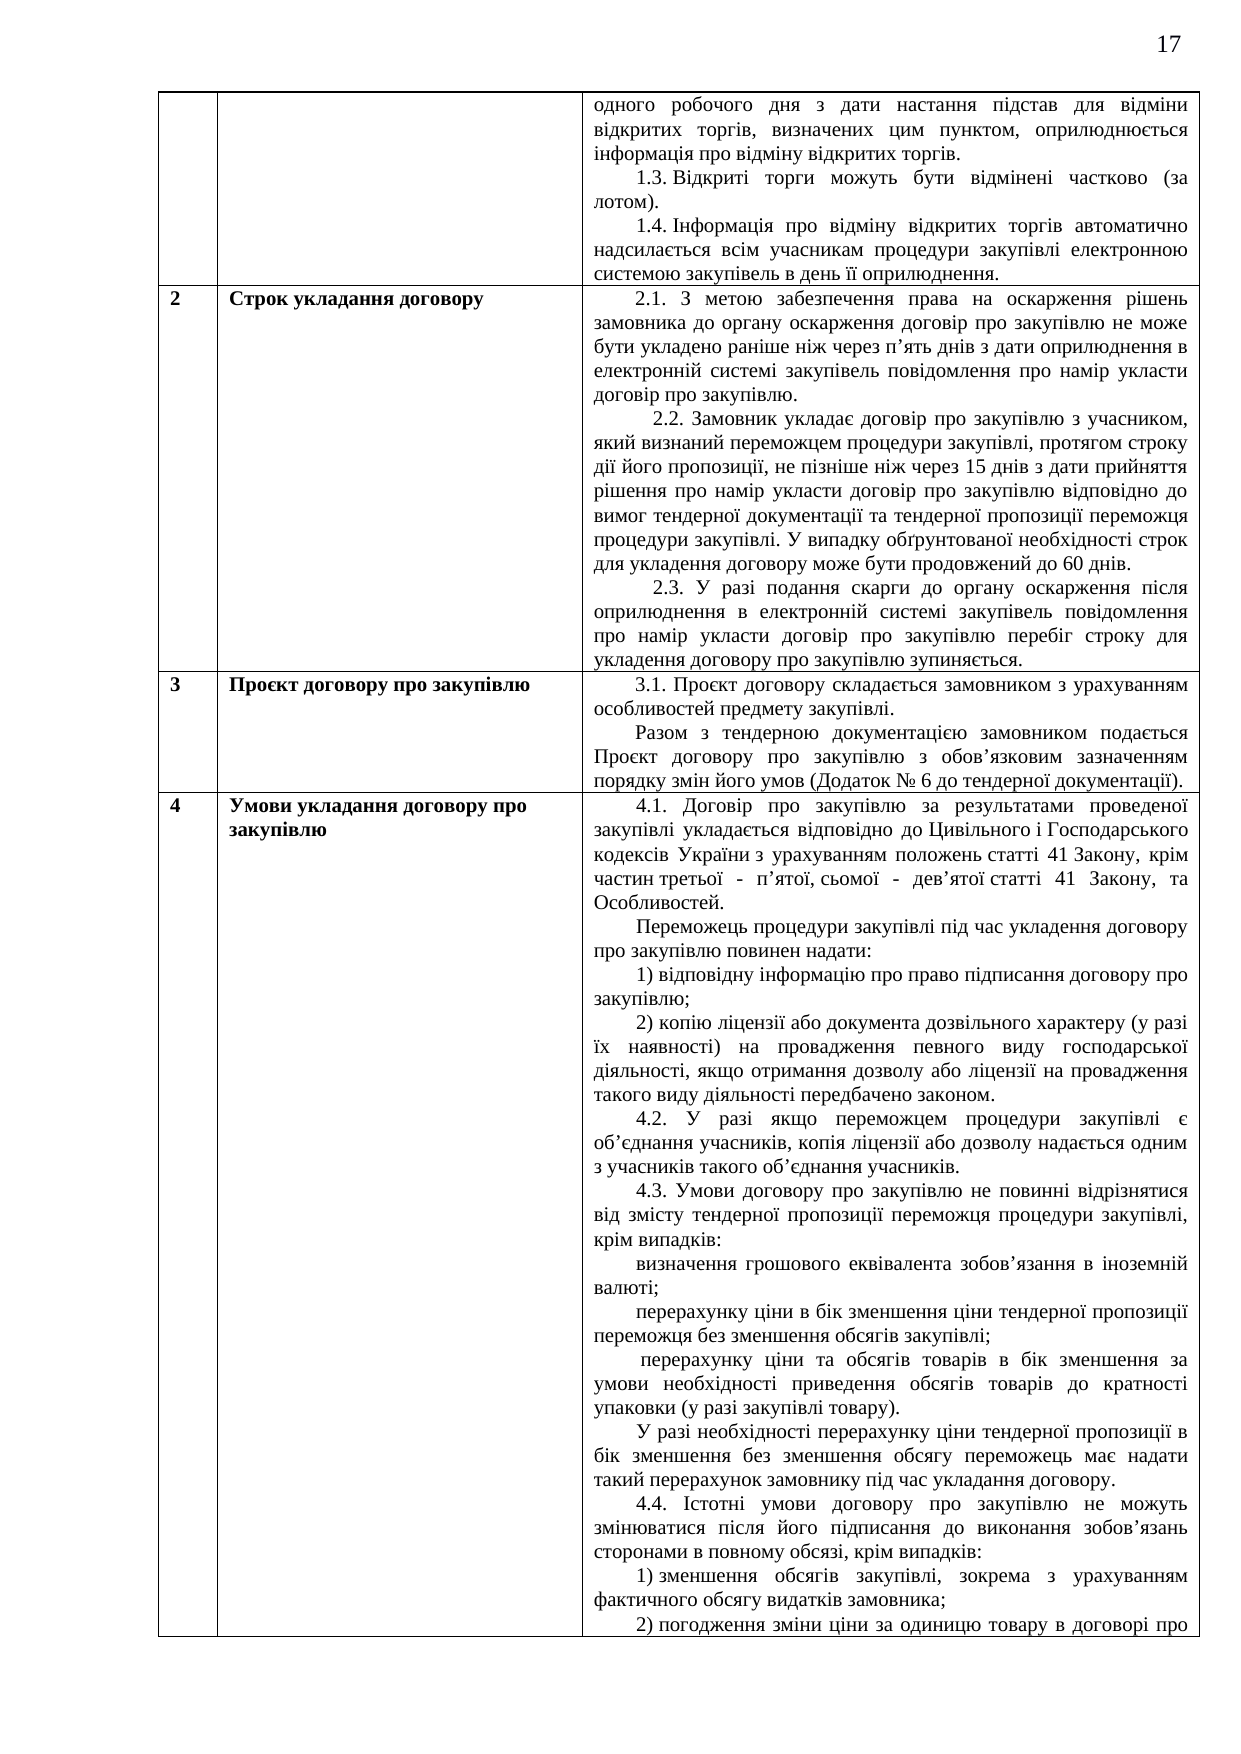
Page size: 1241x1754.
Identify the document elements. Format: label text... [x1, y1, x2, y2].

table_cell 2.1. З метою забезпечення права на оскарження рішень замовника до органу оскарження договір про закупівлю не може бути укладено раніше ніж через п’ять днів з дати оприлюднення в електронній системі закупівель повідомлення про намір укласти договір про закупівлю. 2.2. Замовник укладає договір про закупівлю з учасником, який визнаний переможцем процедури закупівлі, протягом строку дії його пропозиції, не пізніше ніж через 15 днів з дати прийняття рішення про намір укласти договір про закупівлю відповідно до вимог тендерної документації та тендерної пропозиції переможця процедури закупівлі. У випадку обґрунтованої необхідності строк для укладення договору може бути продовжений до 60 днів. 2.3. У разі подання скарги до органу оскарження після оприлюднення в електронній системі закупівель повідомлення про намір укласти договір про закупівлю перебіг строку для укладення договору про закупівлю зупиняється. [583, 286, 1199, 671]
table_cell 3.1. Проєкт договору складається замовником з урахуванням особливостей предмету закупівлі. Разом з тендерною документацією замовником подається Проєкт договору про закупівлю з обов’язковим зазначенням порядку змін його умов (Додаток № 6 до тендерної документації). [583, 672, 1199, 792]
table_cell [218, 93, 582, 285]
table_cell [583, 793, 1199, 1636]
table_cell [218, 793, 582, 1636]
table_cell Строк укладання договору [218, 286, 582, 671]
table_cell 4 [159, 793, 217, 1636]
table_cell 3 [159, 672, 217, 792]
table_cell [583, 93, 1199, 285]
table_cell 1 [159, 93, 217, 285]
table_cell Проєкт договору про закупівлю [218, 672, 582, 792]
table_cell 2 [159, 286, 217, 671]
